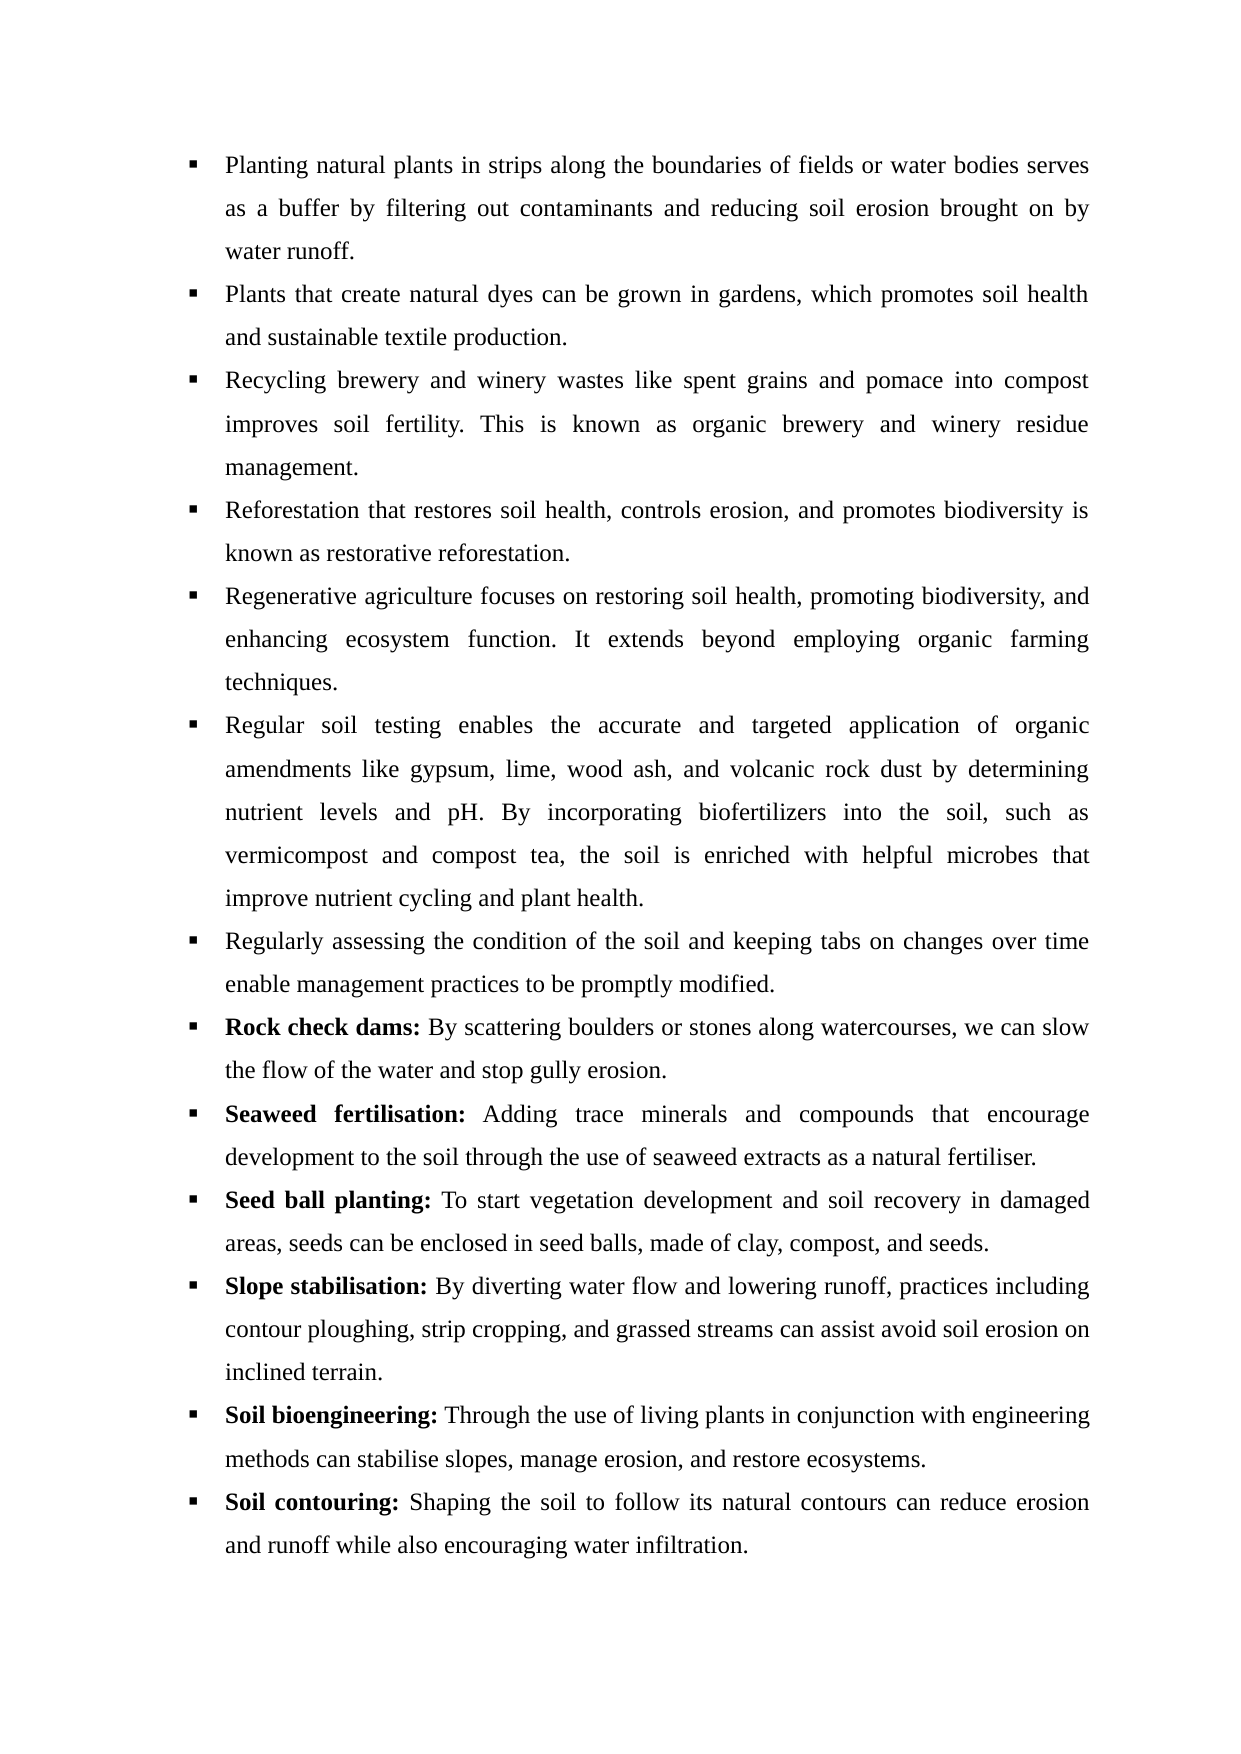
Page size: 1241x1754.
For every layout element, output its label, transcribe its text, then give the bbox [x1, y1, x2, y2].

list Rock check dams: By scattering boulders or stones along watercourses, we can slow the flow of the water and stop gully erosion. [187, 1012, 1090, 1084]
list Regularly assessing the condition of the soil and keeping tabs on changes over time enable management practices to be promptly modified. [187, 926, 1090, 998]
list Plants that create natural dyes can be grown in gardens, which promotes soil health and sustainable textile production. [187, 279, 1090, 351]
list Regular soil testing enables the accurate and targeted application of organic amendments like gypsum, lime, wood ash, and volcanic rock dust by determining nutrient levels and pH. By incorporating biofertilizers into the soil, such as vermicompost and compost tea, the soil is enriched with helpful microbes that improve nutrient cycling and plant health. [187, 711, 1090, 912]
list Soil contouring: Shaping the soil to follow its natural contours can reduce erosion and runoff while also encouraging water infiltration. [187, 1487, 1090, 1559]
list Slope stabilisation: By diverting water flow and lowering runoff, practices including contour ploughing, strip cropping, and grassed streams can assist avoid soil erosion on inclined terrain. [187, 1271, 1090, 1386]
list Recycling brewery and winery wastes like spent grains and pomace into compost improves soil fertility. This is known as organic brewery and winery residue management. [187, 366, 1090, 481]
list Planting natural plants in strips along the boundaries of fields or water bodies serves as a buffer by filtering out contaminants and reducing soil erosion brought on by water runoff. [187, 150, 1090, 265]
list Reforestation that restores soil health, controls erosion, and promotes biodiversity is known as restorative reforestation. [187, 495, 1090, 567]
list Seed ball planting: To start vegetation development and soil recovery in damaged areas, seeds can be enclosed in seed balls, made of clay, compost, and seeds. [187, 1185, 1090, 1257]
list Regenerative agriculture focuses on restoring soil health, promoting biodiversity, and enhancing ecosystem function. It extends beyond employing organic farming techniques. [187, 581, 1090, 696]
list Seaweed fertilisation: Adding trace minerals and compounds that encourage development to the soil through the use of seaweed extracts as a natural fertiliser. [187, 1099, 1090, 1171]
list Soil bioengineering: Through the use of living plants in conjunction with engineering methods can stabilise slopes, manage erosion, and restore ecosystems. [187, 1401, 1090, 1472]
